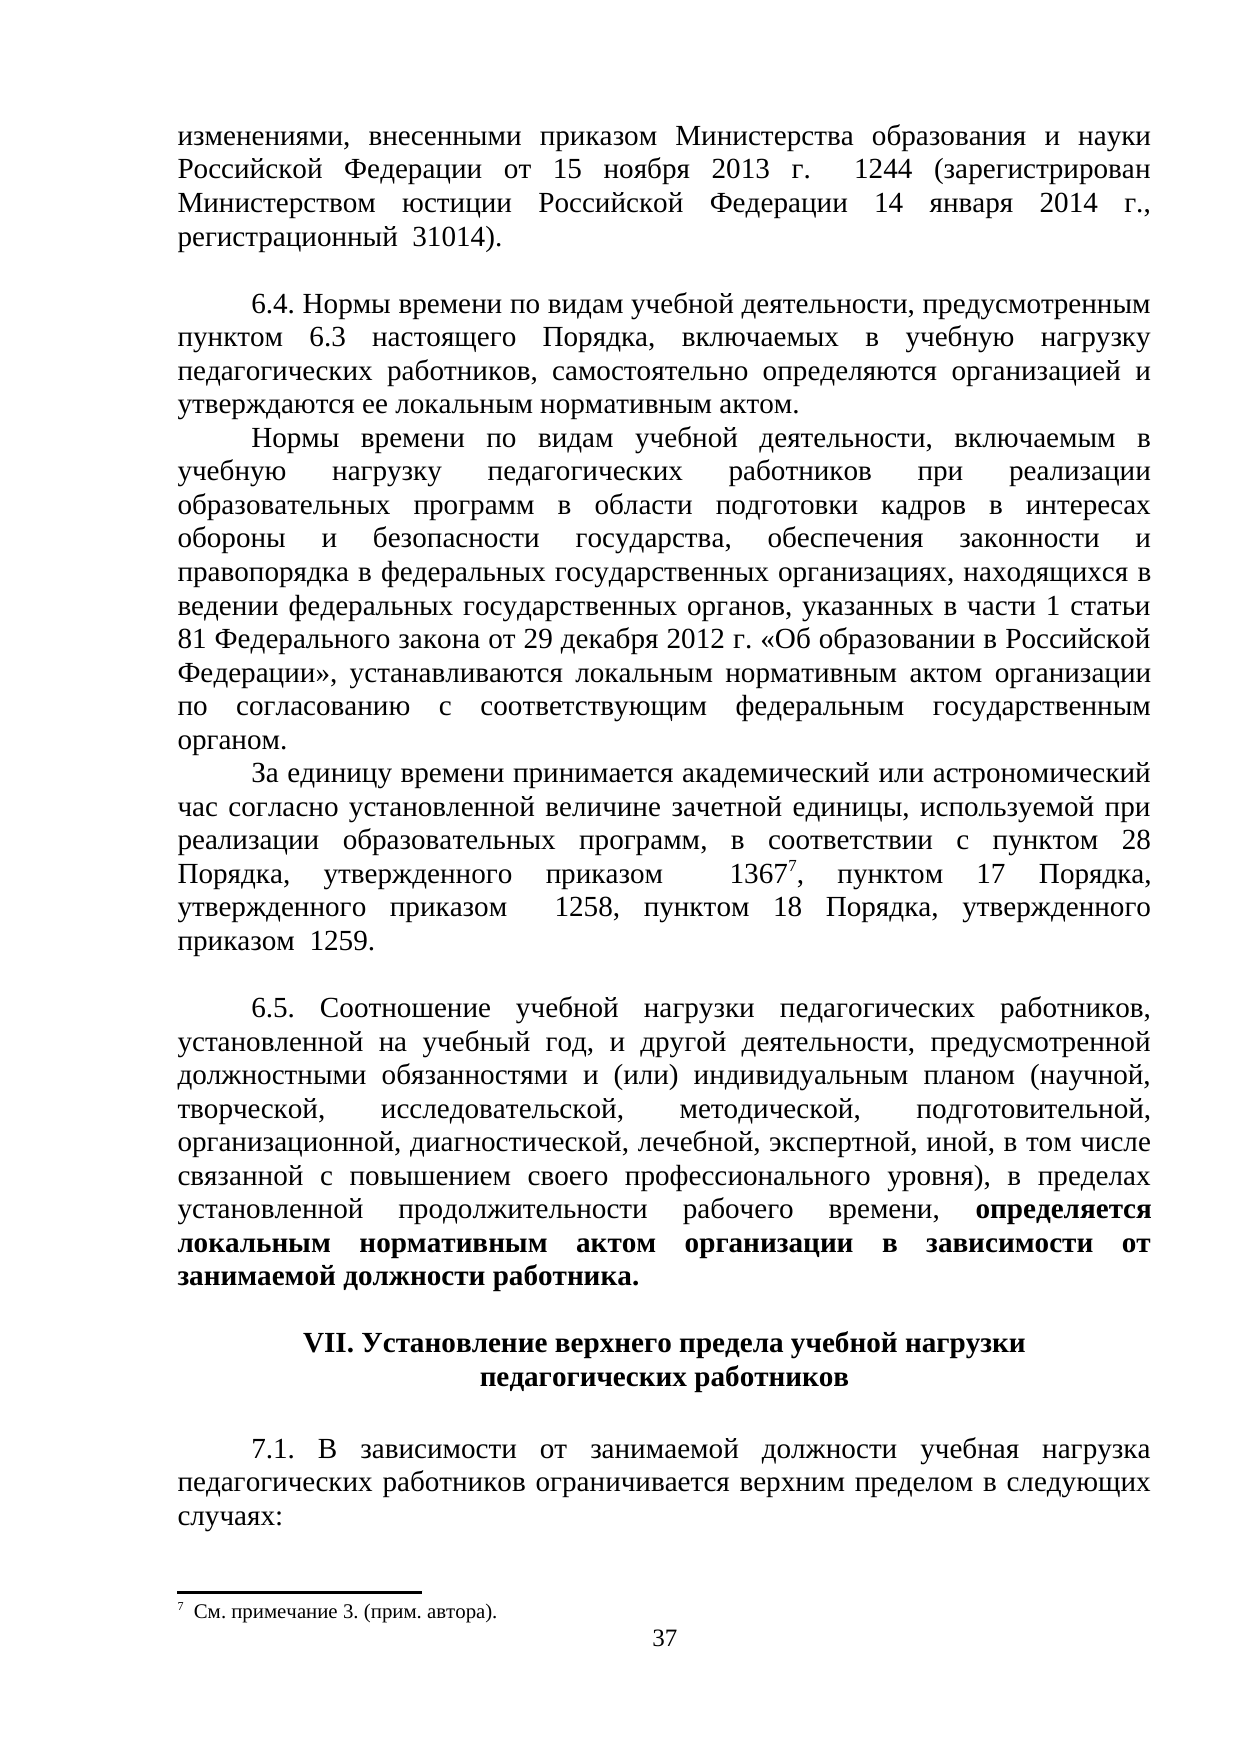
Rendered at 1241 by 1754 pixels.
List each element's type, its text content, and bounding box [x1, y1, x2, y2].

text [177, 118, 1152, 252]
text 7.1. В зависимости от занимаемой должности учебная нагрузка педагогических работников ограничивается верхним пределом в следующих случаях: [177, 1431, 1152, 1532]
text 6.4. Нормы времени по видам учебной деятельности, предусмотренным пунктом 6.3 настоящего Порядка, включаемых в учебную нагрузку педагогических работников, самостоятельно определяются организацией и утверждаются ее локальным нормативным актом. [177, 286, 1152, 420]
text VII. Установление верхнего предела учебной нагрузки [177, 1326, 1152, 1359]
text За единицу времени принимается академический или астрономический час согласно установленной величине зачетной единицы, используемой при реализации образовательных программ, в соответствии с пунктом 28 Порядка, утвержденного приказом 1367, пунктом 17 Порядка, утвержденного приказом 1258, пунктом 18 Порядка, утвержденного приказом 1259. [177, 755, 1152, 957]
text 6.5. Соотношение учебной нагрузки педагогических работников, установленной на учебный год, и другой деятельности, предусмотренной должностными обязанностями и (или) индивидуальным планом (научной, творческой, исследовательской, методической, подготовительной, организационной, диагностической, лечебной, экспертной, иной, в том числе связанной с повышением своего профессионального уровня), в пределах установленной продолжительности рабочего времени, определяется локальным нормативным актом организации в зависимости от занимаемой должности работника. [177, 990, 1152, 1292]
text педагогических работников [177, 1359, 1152, 1393]
text Нормы времени по видам учебной деятельности, включаемым в учебную нагрузку педагогических работников при реализации образовательных программ в области подготовки кадров в интересах обороны и безопасности государства, обеспечения законности и правопорядка в федеральных государственных организациях, находящихся в ведении федеральных государственных органов, указанных в части 1 статьи 81 Федерального закона от 29 декабря 2012 г. «Об образовании в Российской Федерации», устанавливаются локальным нормативным актом организации по согласованию с соответствующим федеральным государственным органом. [177, 420, 1152, 755]
